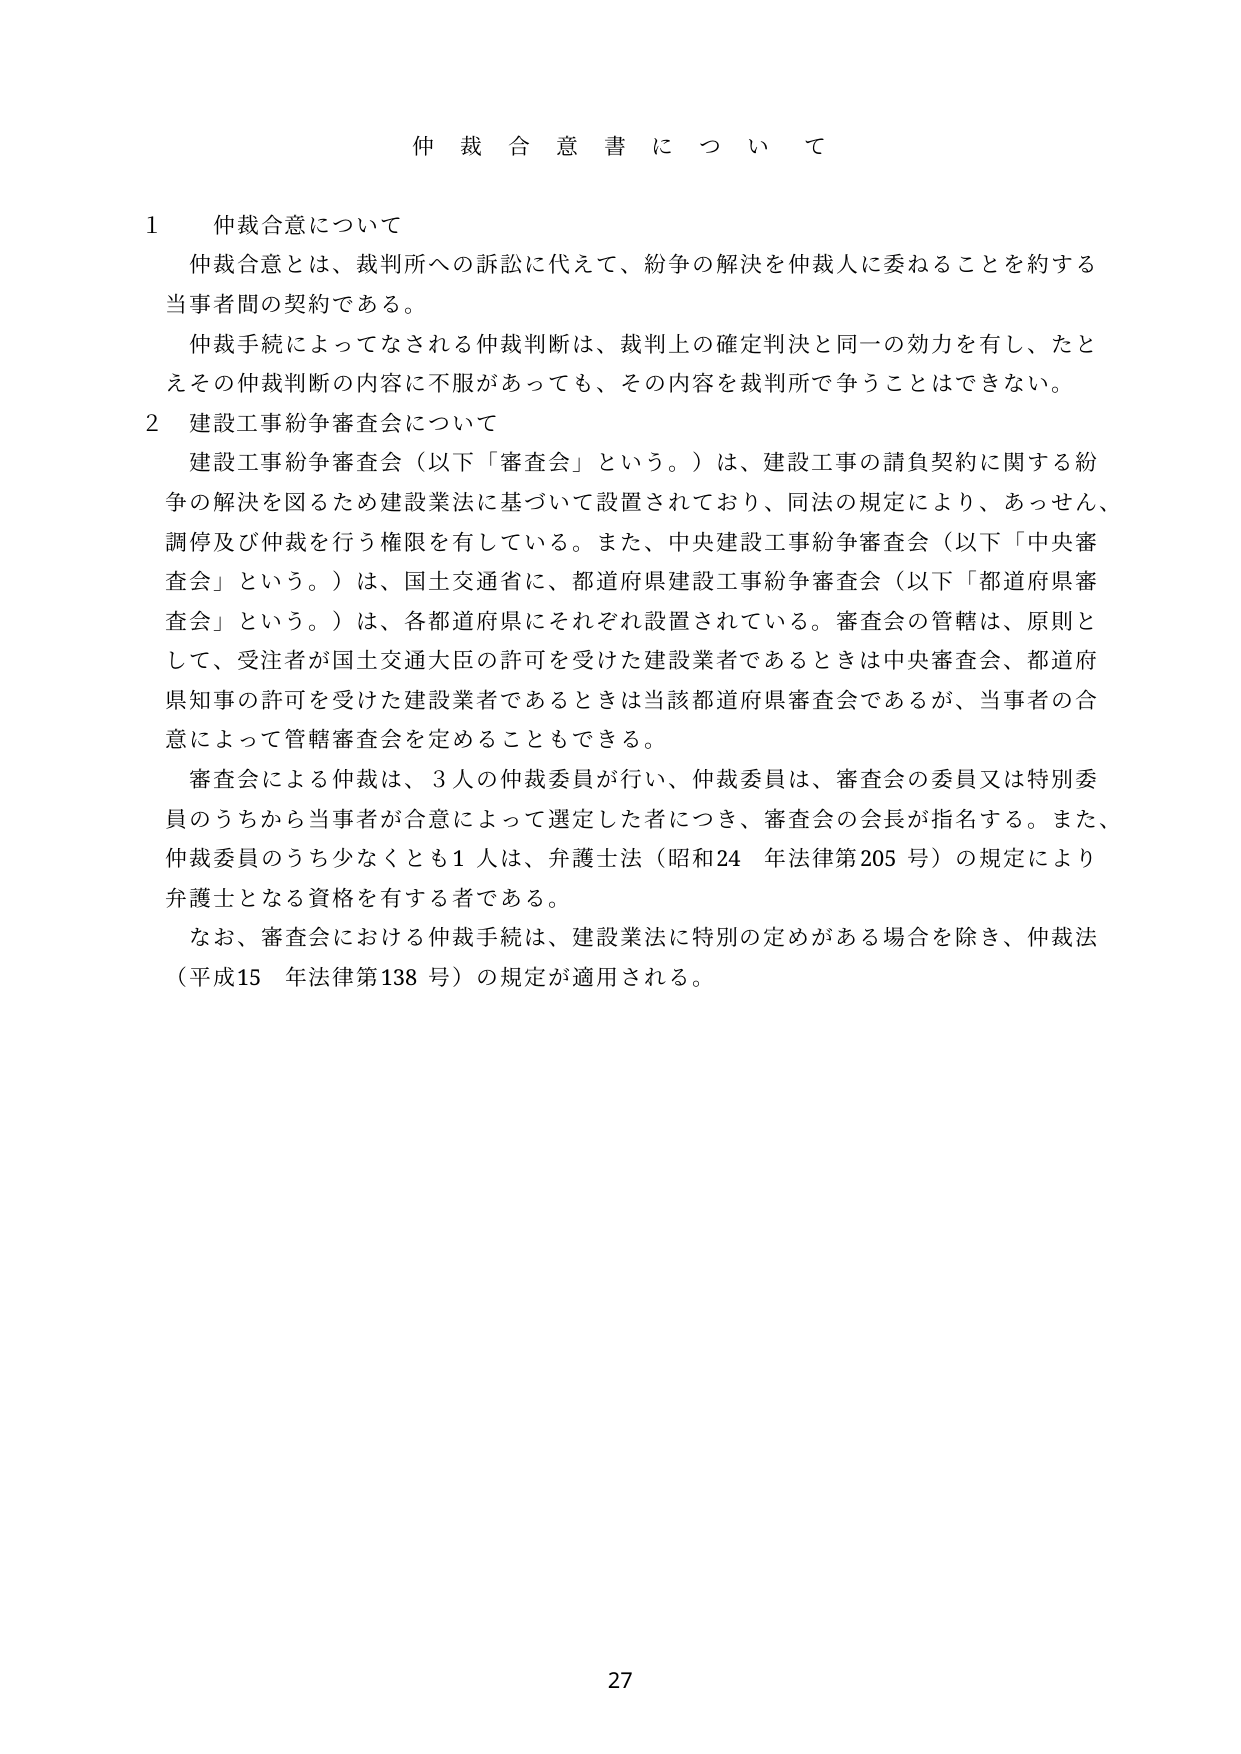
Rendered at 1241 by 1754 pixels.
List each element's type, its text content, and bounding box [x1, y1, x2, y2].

text ２ 建設工事紛争審査会について [141, 402, 1099, 442]
text なお、審査会における仲裁手続は、建設業法に特別の定めがある場合を除き、仲裁法（平成15年法律第138号）の規定が適用される。 [162, 917, 1099, 996]
text 仲裁合意とは、裁判所への訴訟に代えて、紛争の解決を仲裁人に委ねることを約する当事者間の契約である。 [162, 244, 1099, 323]
text 仲裁合意書について [141, 125, 1099, 164]
text 建設工事紛争審査会（以下「審査会」という。）は、建設工事の請負契約に関する紛争の解決を図るため建設業法に基づいて設置されており、同法の規定により、あっせん、調停及び仲裁を行う権限を有している。また、中央建設工事紛争審査会（以下「中央審査会」という。）は、国土交通省に、都道府県建設工事紛争審査会（以下「都道府県審査会」という。）は、各都道府県にそれぞれ設置されている。審査会の管轄は、原則として、受注者が国土交通大臣の許可を受けた建設業者であるときは中央審査会、都道府県知事の許可を受けた建設業者であるときは当該都道府県審査会であるが、当事者の合意によって管轄審査会を定めることもできる。 [162, 442, 1099, 758]
text 仲裁手続によってなされる仲裁判断は、裁判上の確定判決と同一の効力を有し、たとえその仲裁判断の内容に不服があっても、その内容を裁判所で争うことはできない。 [162, 323, 1099, 402]
text １ 仲裁合意について [141, 204, 1099, 244]
text 審査会による仲裁は、３人の仲裁委員が行い、仲裁委員は、審査会の委員又は特別委員のうちから当事者が合意によって選定した者につき、審査会の会長が指名する。また、仲裁委員のうち少なくとも1人は、弁護士法（昭和24年法律第205号）の規定により弁護士となる資格を有する者である。 [162, 758, 1099, 917]
